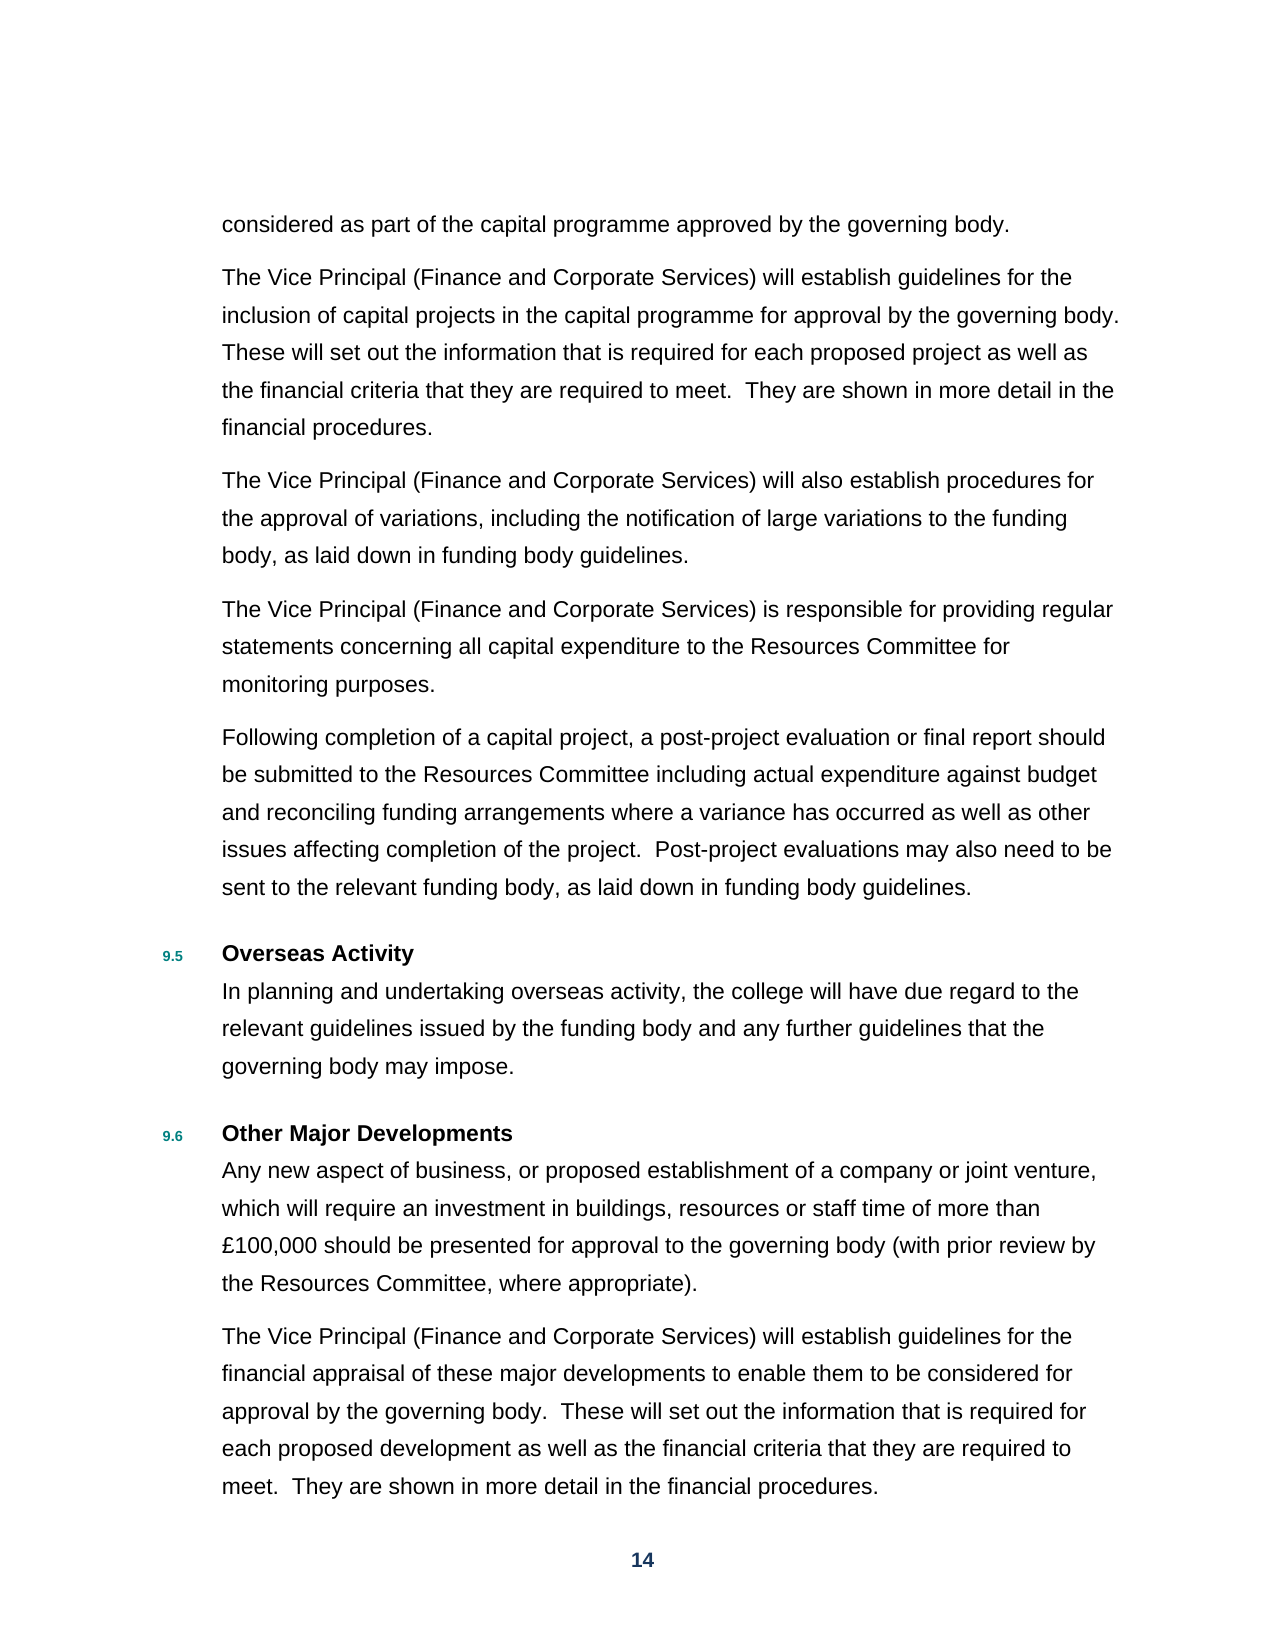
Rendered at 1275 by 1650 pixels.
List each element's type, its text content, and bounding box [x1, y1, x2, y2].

text Following completion of a capital project, a post-project evaluation or final report should be submitted to the Resources Committee including actual expenditure against budget and reconciling funding arrangements where a variance has occurred as well as other issues affecting completion of the project. Post-project evaluations may also need to be sent to the relevant funding body, as laid down in funding body guidelines. [222, 718, 1122, 906]
text 9.6 Other Major Developments Any new aspect of business, or proposed establishment of a company or joint venture, which will require an investment in buildings, resources or staff time of more than £100,000 should be presented for approval to the governing body (with prior review by the Resources Committee, where appropriate). [162, 1114, 1122, 1301]
text The Vice Principal (Finance and Corporate Services) will establish guidelines for the inclusion of capital projects in the capital programme for approval by the governing body. These will set out the information that is required for each proposed project as well as the financial criteria that they are required to meet. They are shown in more detail in the financial procedures. [222, 259, 1122, 446]
text The Vice Principal (Finance and Corporate Services) is responsible for providing regular statements concerning all capital expenditure to the Resources Committee for monitoring purposes. [222, 590, 1122, 702]
text The Vice Principal (Finance and Corporate Services) will also establish procedures for the approval of variations, including the notification of large variations to the funding body, as laid down in funding body guidelines. [222, 462, 1122, 574]
text 9.5 Overseas Activity In planning and undertaking overseas activity, the college will have due regard to the relevant guidelines issued by the funding body and any further guidelines that the governing body may impose. [162, 935, 1122, 1085]
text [162, 206, 1122, 243]
text The Vice Principal (Finance and Corporate Services) will establish guidelines for the financial appraisal of these major developments to enable them to be considered for approval by the governing body. These will set out the information that is required for each proposed development as well as the financial criteria that they are required to meet. They are shown in more detail in the financial procedures. [222, 1317, 1122, 1504]
